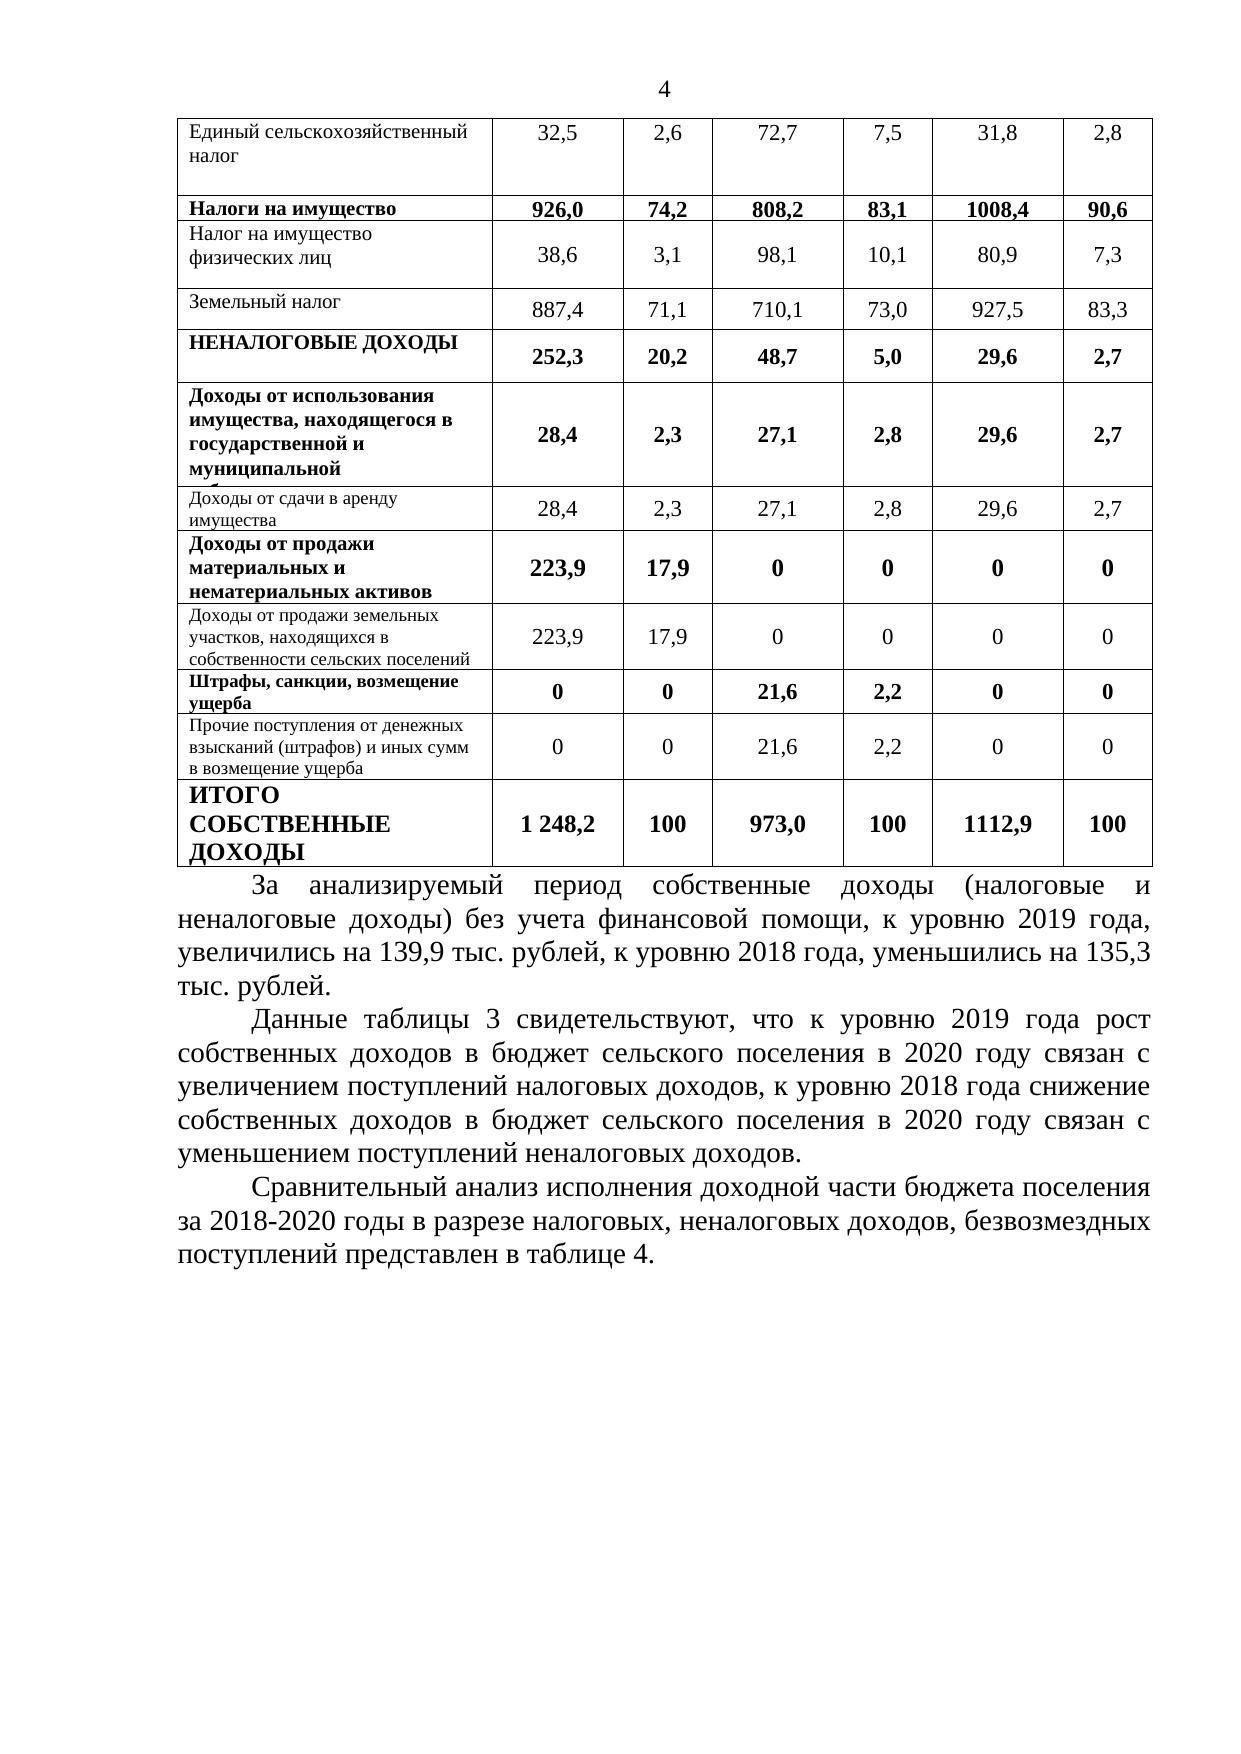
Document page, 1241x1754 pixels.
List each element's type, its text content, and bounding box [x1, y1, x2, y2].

table_cell 74,2 [624, 196, 712, 220]
table_cell 1008,4 [933, 196, 1063, 220]
table_cell 2,7 [1064, 330, 1152, 382]
table_cell 2,8 [844, 383, 932, 486]
text Данные таблицы 3 свидетельствуют, что к уровню 2019 года рост собственных доходов в бюджет сельского поселения в 2020 году связан с увеличением поступлений налоговых доходов, к уровню 2018 года снижение собственных доходов в бюджет сельского поселения в 2020 году связан с уменьшением поступлений неналоговых доходов. [177, 1001, 1152, 1169]
table_cell 100 [844, 780, 932, 866]
table_cell 38,6 [493, 221, 623, 288]
table_cell Доходы от использования имущества, находящегося в государственной и муниципальной собственности [178, 383, 492, 486]
table_cell 2,7 [1064, 487, 1152, 530]
table_cell 29,6 [933, 383, 1063, 486]
table_cell 0 [493, 670, 623, 713]
table_cell 2,2 [844, 670, 932, 713]
table_cell 926,0 [493, 196, 623, 220]
table_cell 0 [844, 604, 932, 669]
table_cell 973,0 [713, 780, 843, 866]
table_cell 83,1 [844, 196, 932, 220]
table_cell 1 248,2 [493, 780, 623, 866]
table_cell 223,9 [493, 604, 623, 669]
table_cell 31,8 [933, 119, 1063, 195]
table_cell 29,6 [933, 487, 1063, 530]
table_cell 0 [713, 604, 843, 669]
text Сравнительный анализ исполнения доходной части бюджета поселения за 2018-2020 годы в разрезе налоговых, неналоговых доходов, безвозмездных поступлений представлен в таблице 4. [177, 1169, 1152, 1270]
table_cell ИТОГО СОБСТВЕННЫЕ ДОХОДЫ [178, 780, 492, 866]
table_cell 0 [1064, 670, 1152, 713]
table_cell 20,2 [624, 330, 712, 382]
table_cell 0 [1064, 531, 1152, 603]
table_cell 0 [844, 531, 932, 603]
table_cell 0 [624, 714, 712, 779]
table_cell Прочие поступления от денежных взысканий (штрафов) и иных сумм в возмещение ущерба [178, 714, 492, 779]
table_cell Штрафы, санкции, возмещение ущерба [178, 670, 492, 713]
table_cell 73,0 [844, 289, 932, 329]
table_cell 48,7 [713, 330, 843, 382]
table_cell Земельный налог [178, 289, 492, 329]
table_cell 252,3 [493, 330, 623, 382]
table_cell 808,2 [713, 196, 843, 220]
table_cell Доходы от сдачи в аренду имущества [178, 487, 492, 530]
table_cell НЕНАЛОГОВЫЕ ДОХОДЫ [178, 330, 492, 382]
table_cell 32,5 [493, 119, 623, 195]
table_cell 2,8 [1064, 119, 1152, 195]
table_cell 29,6 [933, 330, 1063, 382]
text За анализируемый период собственные доходы (налоговые и неналоговые доходы) без учета финансовой помощи, к уровню 2019 года, увеличились на 139,9 тыс. рублей, к уровню 2018 года, уменьшились на 135,3 тыс. рублей. [177, 867, 1152, 1001]
table_cell 80,9 [933, 221, 1063, 288]
table_cell 72,7 [713, 119, 843, 195]
table_cell 0 [713, 531, 843, 603]
table_cell 0 [933, 604, 1063, 669]
table_cell 2,3 [624, 487, 712, 530]
table_cell 0 [1064, 714, 1152, 779]
table_cell 0 [493, 714, 623, 779]
table_cell 927,5 [933, 289, 1063, 329]
table_cell 71,1 [624, 289, 712, 329]
table_cell 2,7 [1064, 383, 1152, 486]
table_cell 0 [933, 531, 1063, 603]
table_cell 83,3 [1064, 289, 1152, 329]
table_cell 5,0 [844, 330, 932, 382]
table_cell 0 [933, 670, 1063, 713]
table_cell 28,4 [493, 383, 623, 486]
table_cell 1112,9 [933, 780, 1063, 866]
table_cell 7,5 [844, 119, 932, 195]
table_cell 710,1 [713, 289, 843, 329]
table_cell 90,6 [1064, 196, 1152, 220]
table_cell 0 [624, 670, 712, 713]
table_cell Налоги на имущество [178, 196, 492, 220]
table_cell Единый сельскохозяйственный налог [178, 119, 492, 195]
table_cell 100 [624, 780, 712, 866]
table_cell 21,6 [713, 670, 843, 713]
table_cell 98,1 [713, 221, 843, 288]
table_cell 2,3 [624, 383, 712, 486]
table_cell Доходы от продажи материальных и нематериальных активов [178, 531, 492, 603]
table_cell Налог на имущество физических лиц [178, 221, 492, 288]
table_cell 10,1 [844, 221, 932, 288]
table_cell 27,1 [713, 383, 843, 486]
table_cell 17,9 [624, 531, 712, 603]
table_cell 2,6 [624, 119, 712, 195]
table_cell 3,1 [624, 221, 712, 288]
table_cell 0 [933, 714, 1063, 779]
table_cell 2,8 [844, 487, 932, 530]
table_cell 223,9 [493, 531, 623, 603]
table_cell 2,2 [844, 714, 932, 779]
table_cell 887,4 [493, 289, 623, 329]
table_cell 17,9 [624, 604, 712, 669]
table_cell 27,1 [713, 487, 843, 530]
table_cell 100 [1064, 780, 1152, 866]
table_cell Доходы от продажи земельных участков, находящихся в собственности сельских поселений [178, 604, 492, 669]
table_cell 7,3 [1064, 221, 1152, 288]
table_cell 28,4 [493, 487, 623, 530]
table_cell 0 [1064, 604, 1152, 669]
table_cell 21,6 [713, 714, 843, 779]
